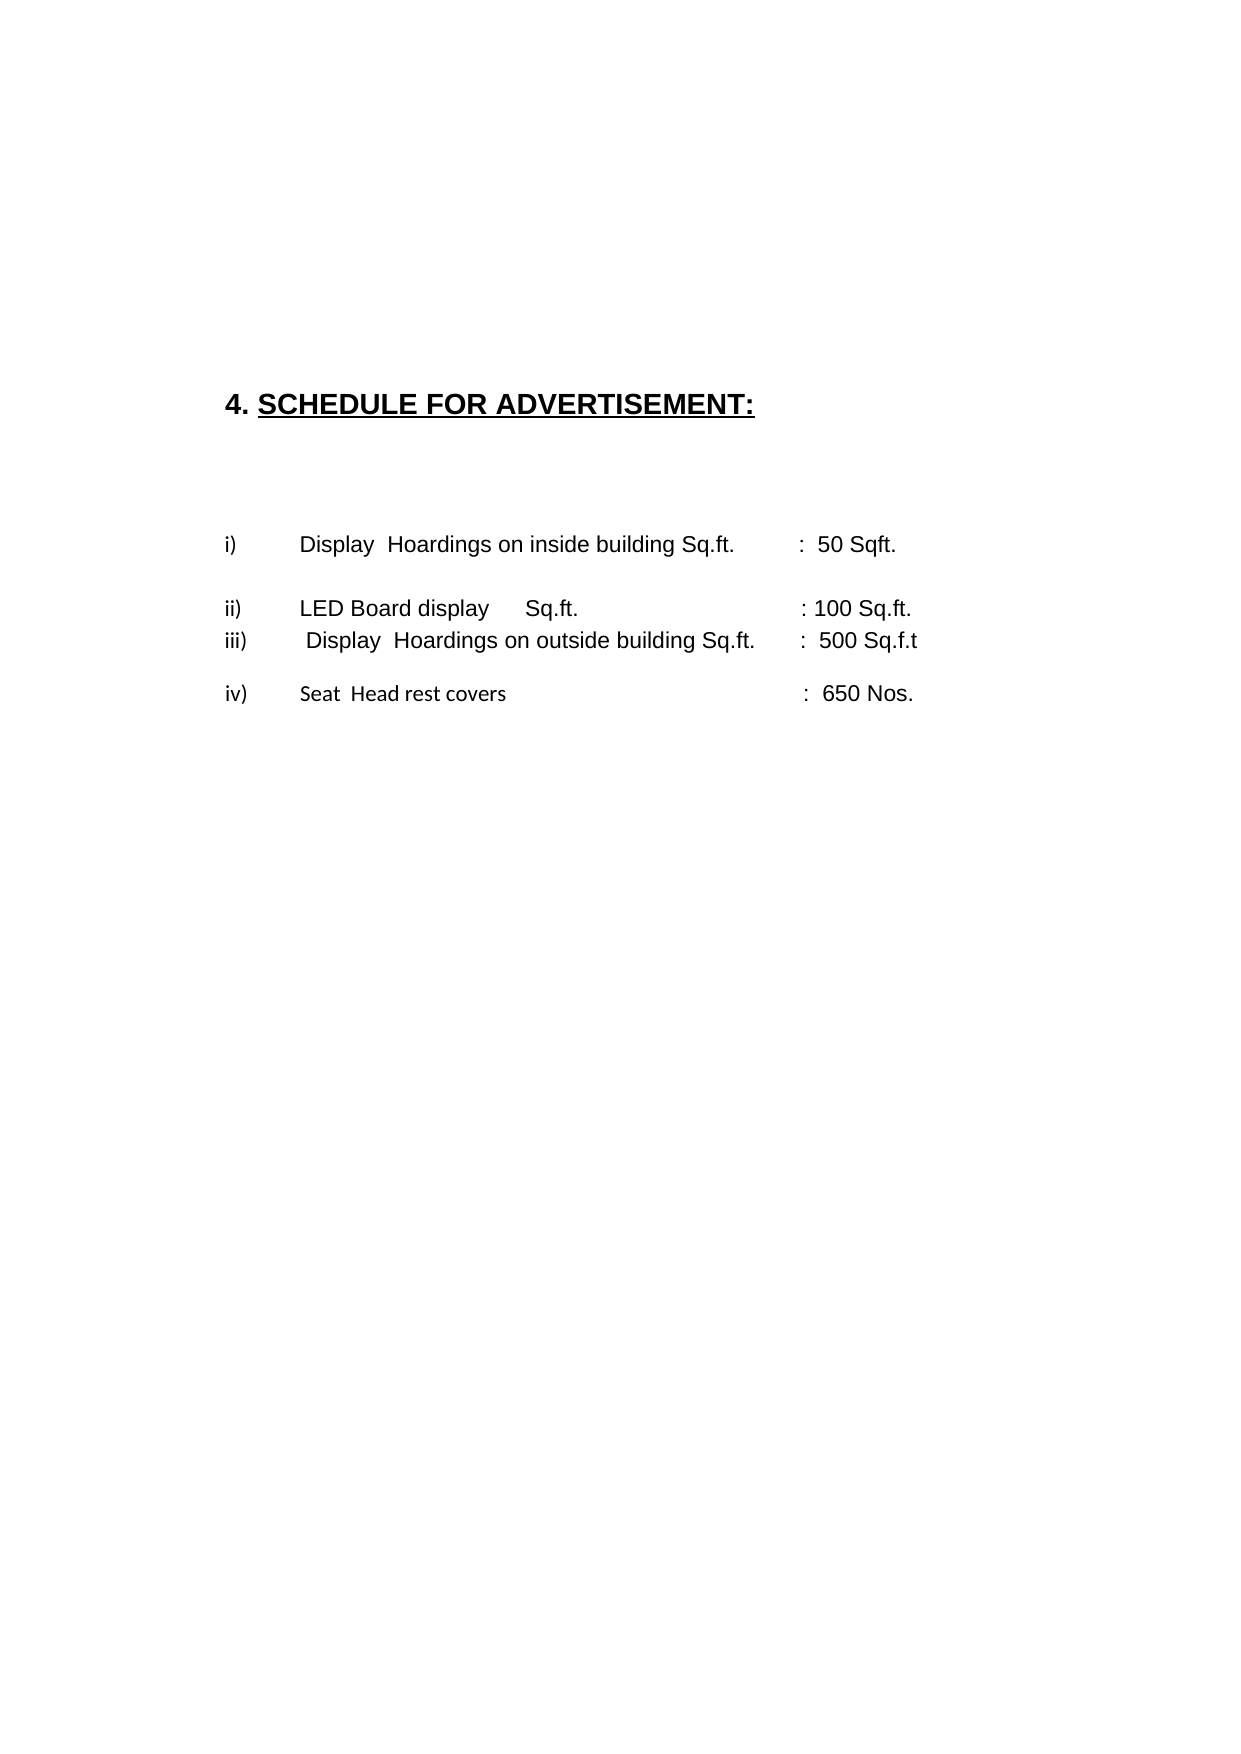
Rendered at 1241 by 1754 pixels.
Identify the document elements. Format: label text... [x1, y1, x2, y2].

list Display Hoardings on outside building Sq.ft. : 500 Sq.f.t [224, 626, 1090, 654]
list 4. SCHEDULE FOR ADVERTISEMENT: [225, 387, 1090, 421]
list LED Board display Sq.ft. : 100 Sq.ft. [224, 594, 1090, 622]
list Display Hoardings on inside building Sq.ft. : 50 Sqft. [224, 530, 1090, 558]
text iv) Seat Head rest covers : 650 Nos. [150, 679, 1090, 707]
